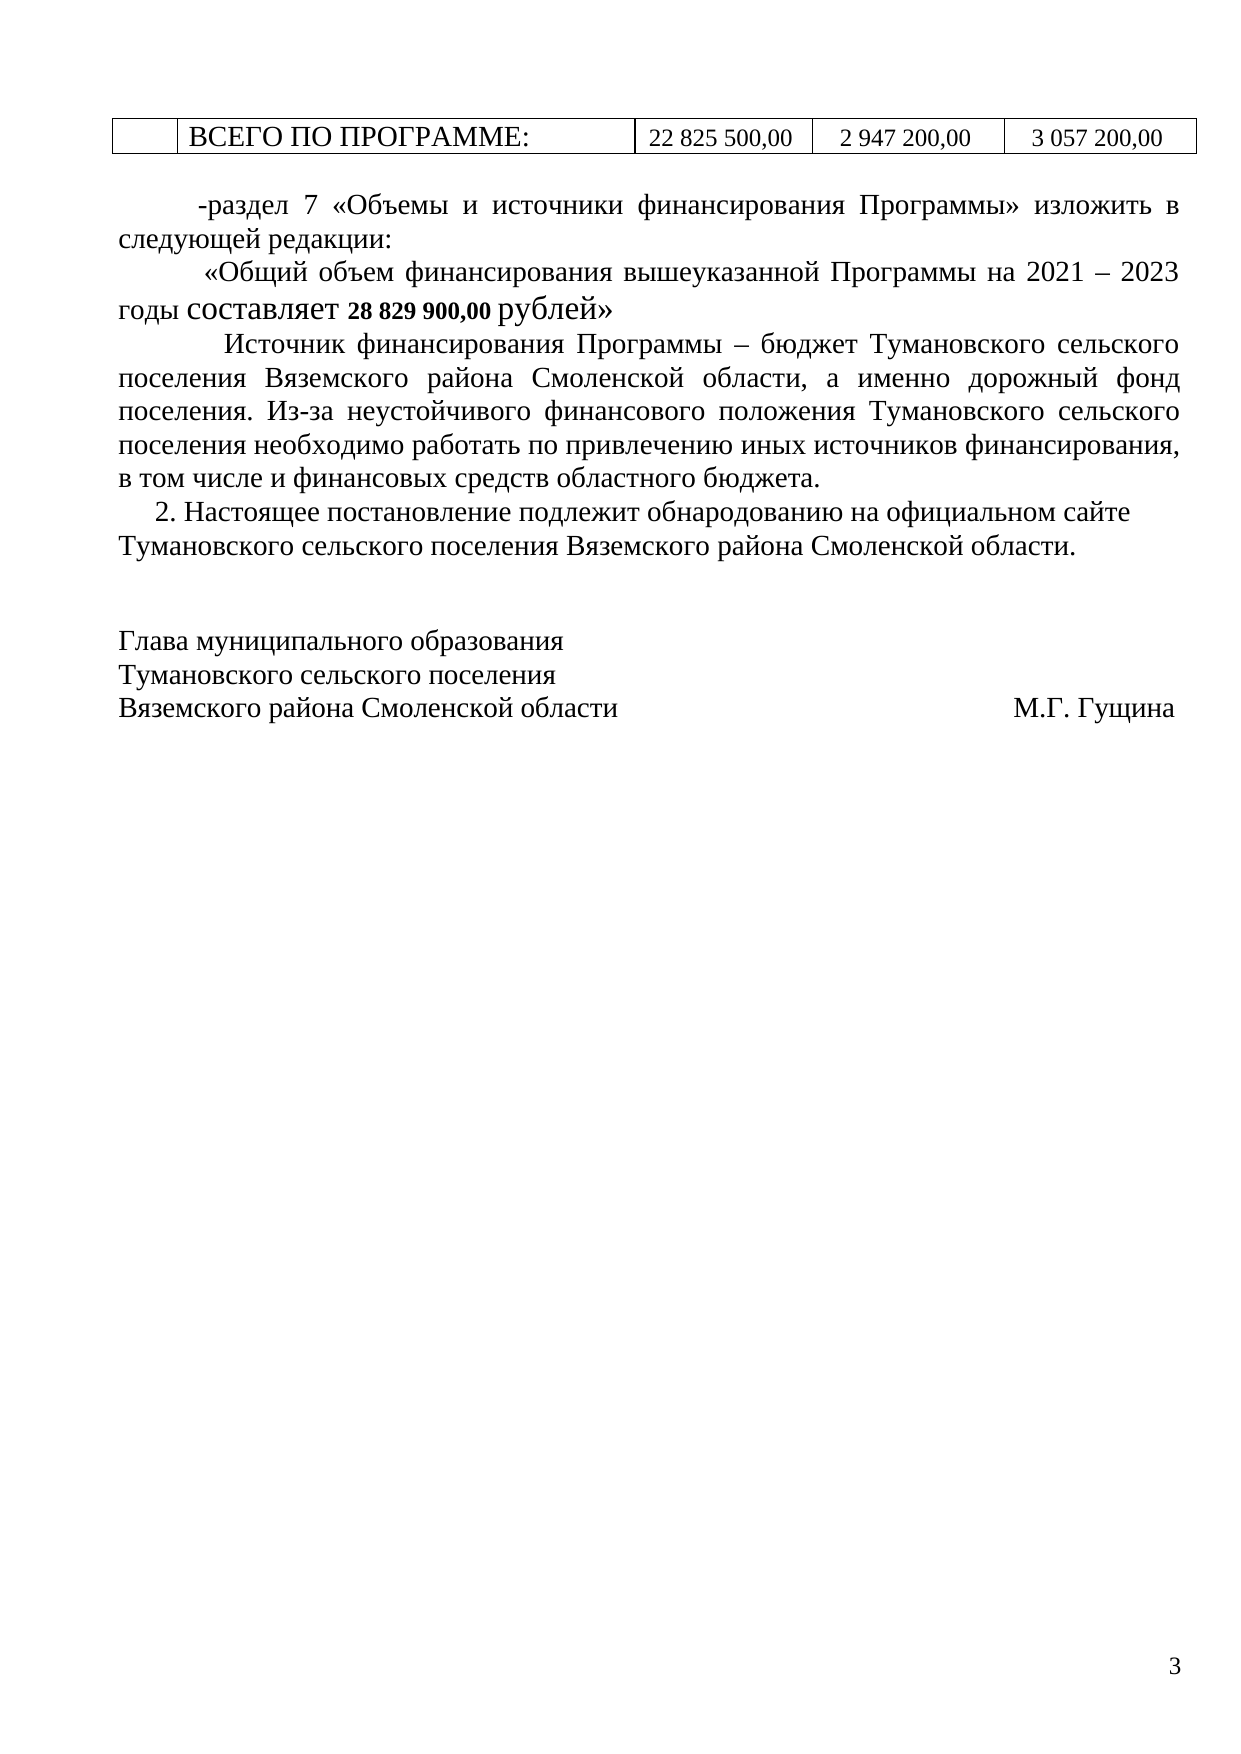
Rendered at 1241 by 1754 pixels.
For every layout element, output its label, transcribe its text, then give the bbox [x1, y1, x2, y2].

text «Общий объем финансирования вышеуказанной Программы на 2021 – 2023 годы составляет 28 829 900,00 рублей» [118, 254, 1181, 326]
text -раздел 7 «Объемы и источники финансирования Программы» изложить в следующей редакции: [118, 187, 1181, 254]
text Глава муниципального образования [118, 623, 694, 657]
text Тумановского сельского поселения [118, 657, 694, 691]
text 2. Настоящее постановление подлежит обнародованию на официальном сайте Тумановского сельского поселения Вяземского района Смоленской области. [118, 494, 1181, 561]
table_cell 22 825 500,00 [636, 119, 812, 153]
table_cell 2 947 200,00 [813, 119, 1004, 153]
table_cell 3 057 200,00 [1005, 119, 1196, 153]
text Вяземского района Смоленской области М.Г. Гущина [118, 691, 1181, 724]
text Источник финансирования Программы – бюджет Тумановского сельского поселения Вяземского района Смоленской области, а именно дорожный фонд поселения. Из-за неустойчивого финансового положения Тумановского сельского поселения необходимо работать по привлечению иных источников финансирования, в том числе и финансовых средств областного бюджета. [118, 326, 1181, 494]
table_cell [113, 119, 177, 153]
table_cell ВСЕГО ПО ПРОГРАММЕ: [178, 119, 634, 153]
